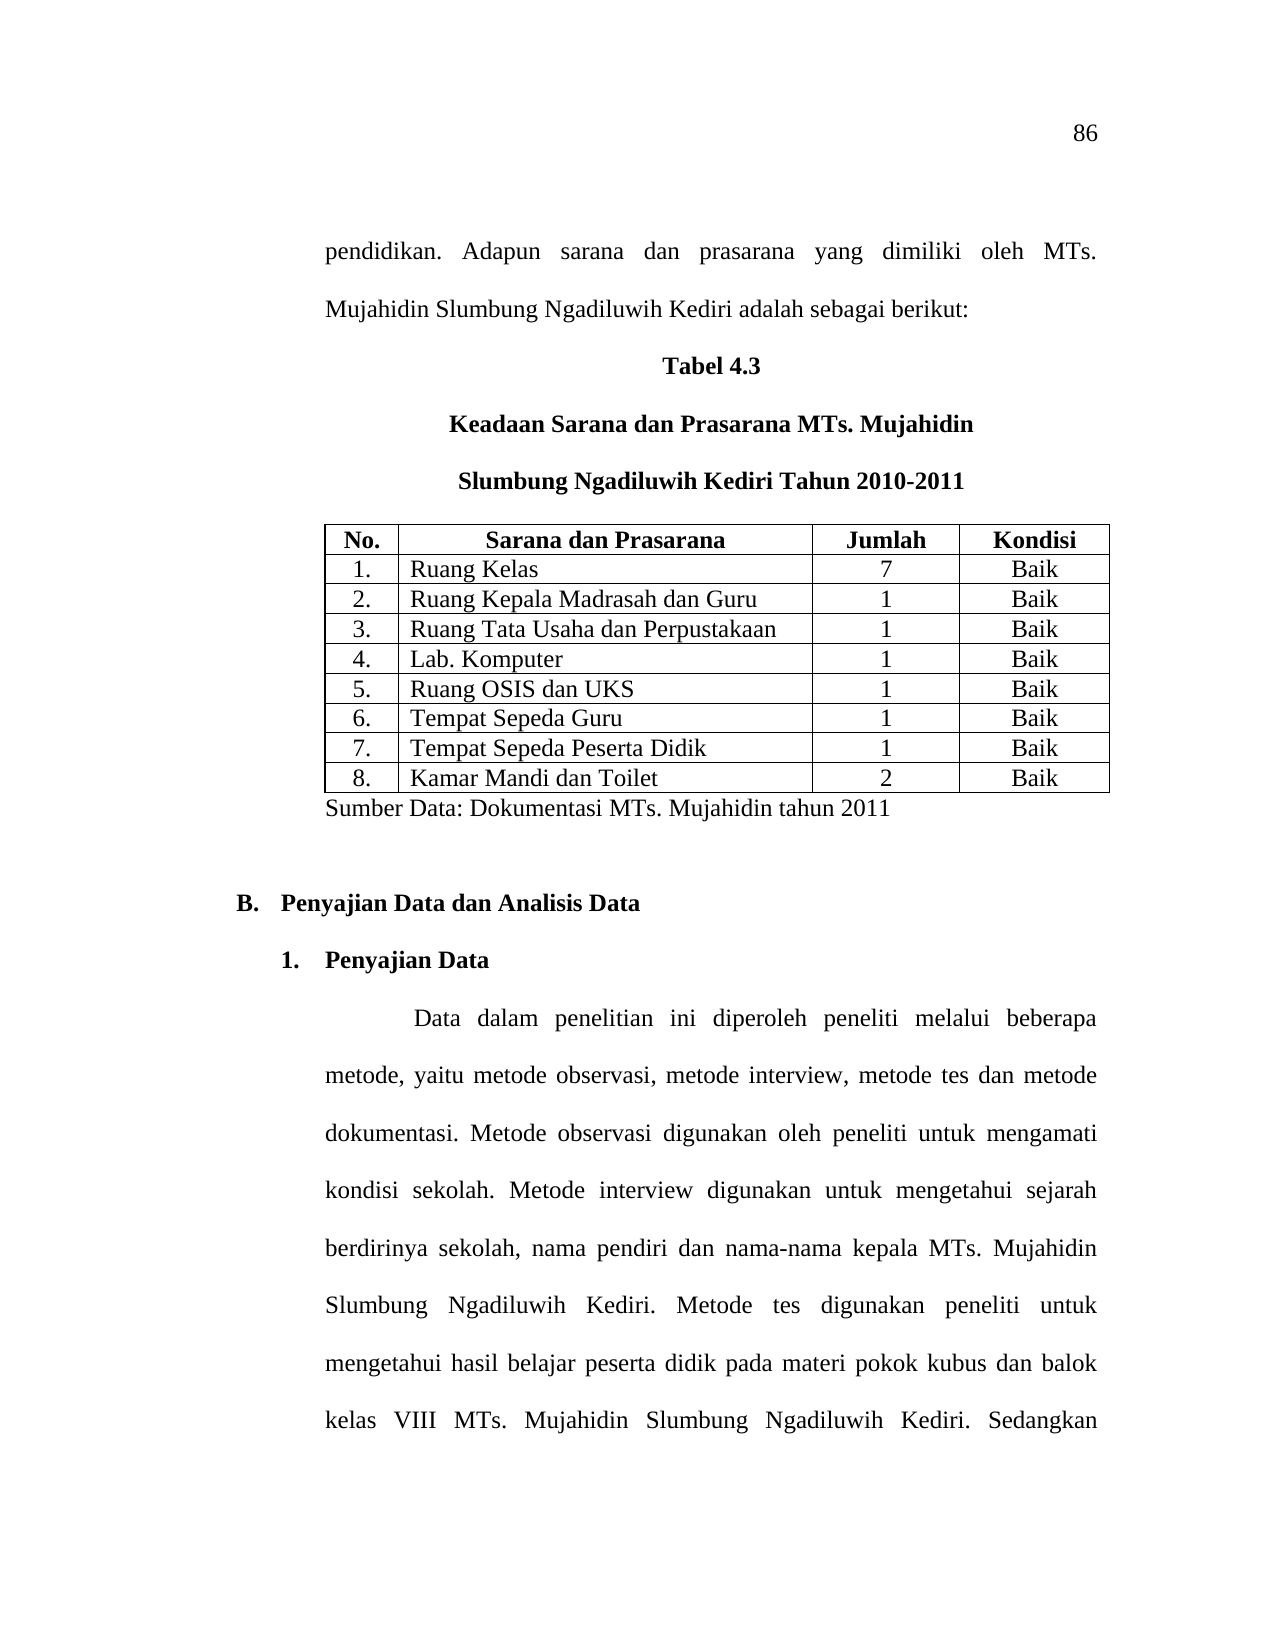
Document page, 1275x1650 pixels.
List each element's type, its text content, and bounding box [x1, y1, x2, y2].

table_cell 7. [326, 733, 398, 762]
text Slumbung Ngadiluwih Kediri Tahun 2010-2011 [325, 466, 1098, 495]
table_cell 6. [326, 704, 398, 732]
table_cell Baik [960, 763, 1109, 792]
table_cell Baik [960, 555, 1109, 583]
table_cell 8. [326, 763, 398, 792]
table_cell Ruang Kepala Madrasah dan Guru [399, 584, 812, 613]
table_cell Ruang OSIS dan UKS [399, 674, 812, 702]
text Sumber Data: Dokumentasi MTs. Mujahidin tahun 2011 [325, 793, 1098, 822]
list Penyajian Data dan Analisis Data [236, 888, 1098, 917]
table_header Jumlah [813, 525, 959, 553]
text Tabel 4.3 [325, 351, 1098, 380]
table_cell 1 [813, 584, 959, 613]
text Keadaan Sarana dan Prasarana MTs. Mujahidin [325, 409, 1098, 437]
table_cell Tempat Sepeda Guru [399, 704, 812, 732]
table_cell Baik [960, 704, 1109, 732]
table_cell Tempat Sepeda Peserta Didik [399, 733, 812, 762]
table_header Kondisi [960, 525, 1109, 553]
table_cell Baik [960, 614, 1109, 643]
table_header No. [326, 525, 398, 553]
table_cell Baik [960, 644, 1109, 673]
list Penyajian Data [281, 945, 1098, 974]
table_cell 2 [813, 763, 959, 792]
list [325, 1003, 1098, 1434]
table_cell 4. [326, 644, 398, 673]
table_cell Lab. Komputer [399, 644, 812, 673]
table_cell Ruang Tata Usaha dan Perpustakaan [399, 614, 812, 643]
table_cell Baik [960, 674, 1109, 702]
table_cell 2. [326, 584, 398, 613]
table_cell 3. [326, 614, 398, 643]
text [325, 236, 1098, 322]
table_cell Baik [960, 584, 1109, 613]
table_cell 1 [813, 644, 959, 673]
table_cell 1 [813, 704, 959, 732]
table_cell Ruang Kelas [399, 555, 812, 583]
table_cell 5. [326, 674, 398, 702]
table_cell 1 [813, 674, 959, 702]
table_cell 1 [813, 733, 959, 762]
table_cell 7 [813, 555, 959, 583]
table_cell 1. [326, 555, 398, 583]
table_cell Baik [960, 733, 1109, 762]
table_cell 1 [813, 614, 959, 643]
table_cell Kamar Mandi dan Toilet [399, 763, 812, 792]
table_header Sarana dan Prasarana [399, 525, 812, 553]
